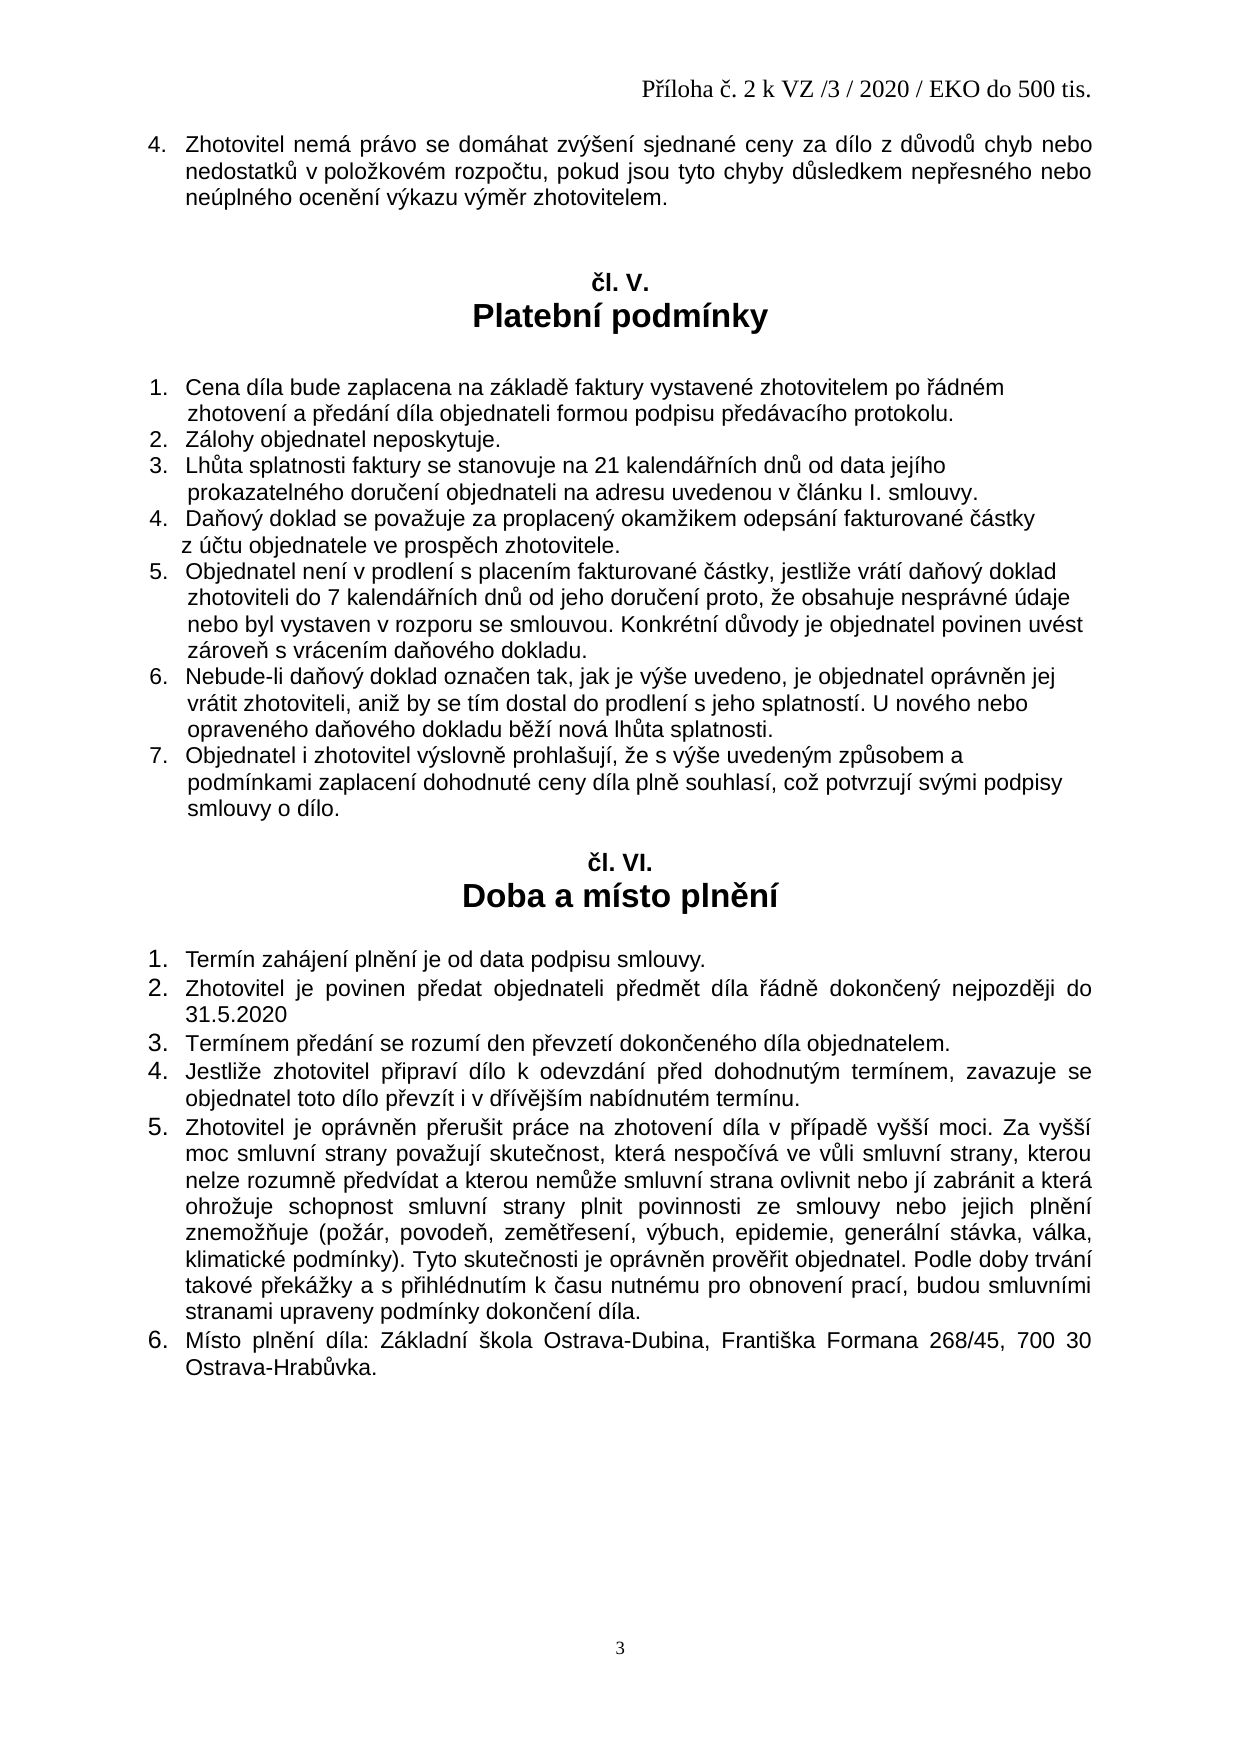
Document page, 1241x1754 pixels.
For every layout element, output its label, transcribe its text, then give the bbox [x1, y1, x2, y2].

subtitle Doba a místo plnění [148, 877, 1093, 915]
text čl. V. [148, 268, 1093, 297]
list Zhotovitel je oprávněn přerušit práce na zhotovení díla v případě vyšší moci. Za vyšší moc smluvní strany považují skutečnost, která nespočívá ve vůli smluvní strany, kterou nelze rozumně předvídat a kterou nemůže smluvní strana ovlivnit nebo jí zabránit a která ohrožuje schopnost smluvní strany plnit povinnosti ze smlouvy nebo jejich plnění znemožňuje (požár, povodeň, zemětřesení, výbuch, epidemie, generální stávka, válka, klimatické podmínky). Tyto skutečnosti je oprávněn prověřit objednatel. Podle doby trvání takové překážky a s přihlédnutím k času nutnému pro obnovení prací, budou smluvními stranami upraveny podmínky dokončení díla. [148, 1111, 1093, 1325]
list Nebude-li daňový doklad označen tak, jak je výše uvedeno, je objednatel oprávněn jej [148, 663, 1093, 690]
list Daňový doklad se považuje za proplacený okamžikem odepsání fakturované částky [148, 505, 1093, 532]
list Zhotovitel je povinen předat objednateli předmět díla řádně dokončený nejpozději do 31.5.2020 [148, 972, 1093, 1028]
text smlouvy o dílo. [149, 795, 1093, 821]
list Termínem předání se rozumí den převzetí dokončeného díla objednatelem. [148, 1028, 1093, 1056]
text vrátit zhotoviteli, aniž by se tím dostal do prodlení s jeho splatností. U nového nebo [149, 690, 1093, 716]
text zároveň s vrácením daňového dokladu. [149, 637, 1093, 663]
text nebo byl vystaven v rozporu se smlouvou. Konkrétní důvody je objednatel povinen uvést [149, 611, 1093, 637]
text prokazatelného doručení objednateli na adresu uvedenou v článku I. smlouvy. [149, 479, 1093, 505]
list Objednatel není v prodlení s placením fakturované částky, jestliže vrátí daňový doklad [148, 558, 1093, 584]
text čl. VI. [148, 848, 1093, 877]
text opraveného daňového dokladu běží nová lhůta splatnosti. [149, 716, 1093, 742]
text z účtu objednatele ve prospěch zhotovitele. [149, 532, 1093, 558]
text Platební podmínky [148, 297, 1093, 335]
list Zálohy objednatel neposkytuje. [148, 426, 1093, 452]
list Cena díla bude zaplacena na základě faktury vystavené zhotovitelem po řádném [148, 373, 1093, 400]
list Zhotovitel nemá právo se domáhat zvýšení sjednané ceny za dílo z důvodů chyb nebo nedostatků v položkovém rozpočtu, pokud jsou tyto chyby důsledkem nepřesného nebo neúplného ocenění výkazu výměr zhotovitelem. [148, 131, 1093, 210]
text zhotovení a předání díla objednateli formou podpisu předávacího protokolu. [149, 400, 1093, 426]
list Objednatel i zhotovitel výslovně prohlašují, že s výše uvedeným způsobem a [148, 742, 1093, 769]
list Lhůta splatnosti faktury se stanovuje na 21 kalendářních dnů od data jejího [148, 452, 1093, 479]
subtitle Termín zahájení plnění je od data podpisu smlouvy. [148, 944, 1093, 972]
list Jestliže zhotovitel připraví dílo k odevzdání před dohodnutým termínem, zavazuje se objednatel toto dílo převzít i v dřívějším nabídnutém termínu. [148, 1056, 1093, 1111]
list Místo plnění díla: Základní škola Ostrava-Dubina, Františka Formana 268/45, 700 30 Ostrava-Hrabůvka. [148, 1325, 1093, 1380]
text zhotoviteli do 7 kalendářních dnů od jeho doručení proto, že obsahuje nesprávné údaje [149, 584, 1093, 611]
text podmínkami zaplacení dohodnuté ceny díla plně souhlasí, což potvrzují svými podpisy [149, 769, 1093, 795]
